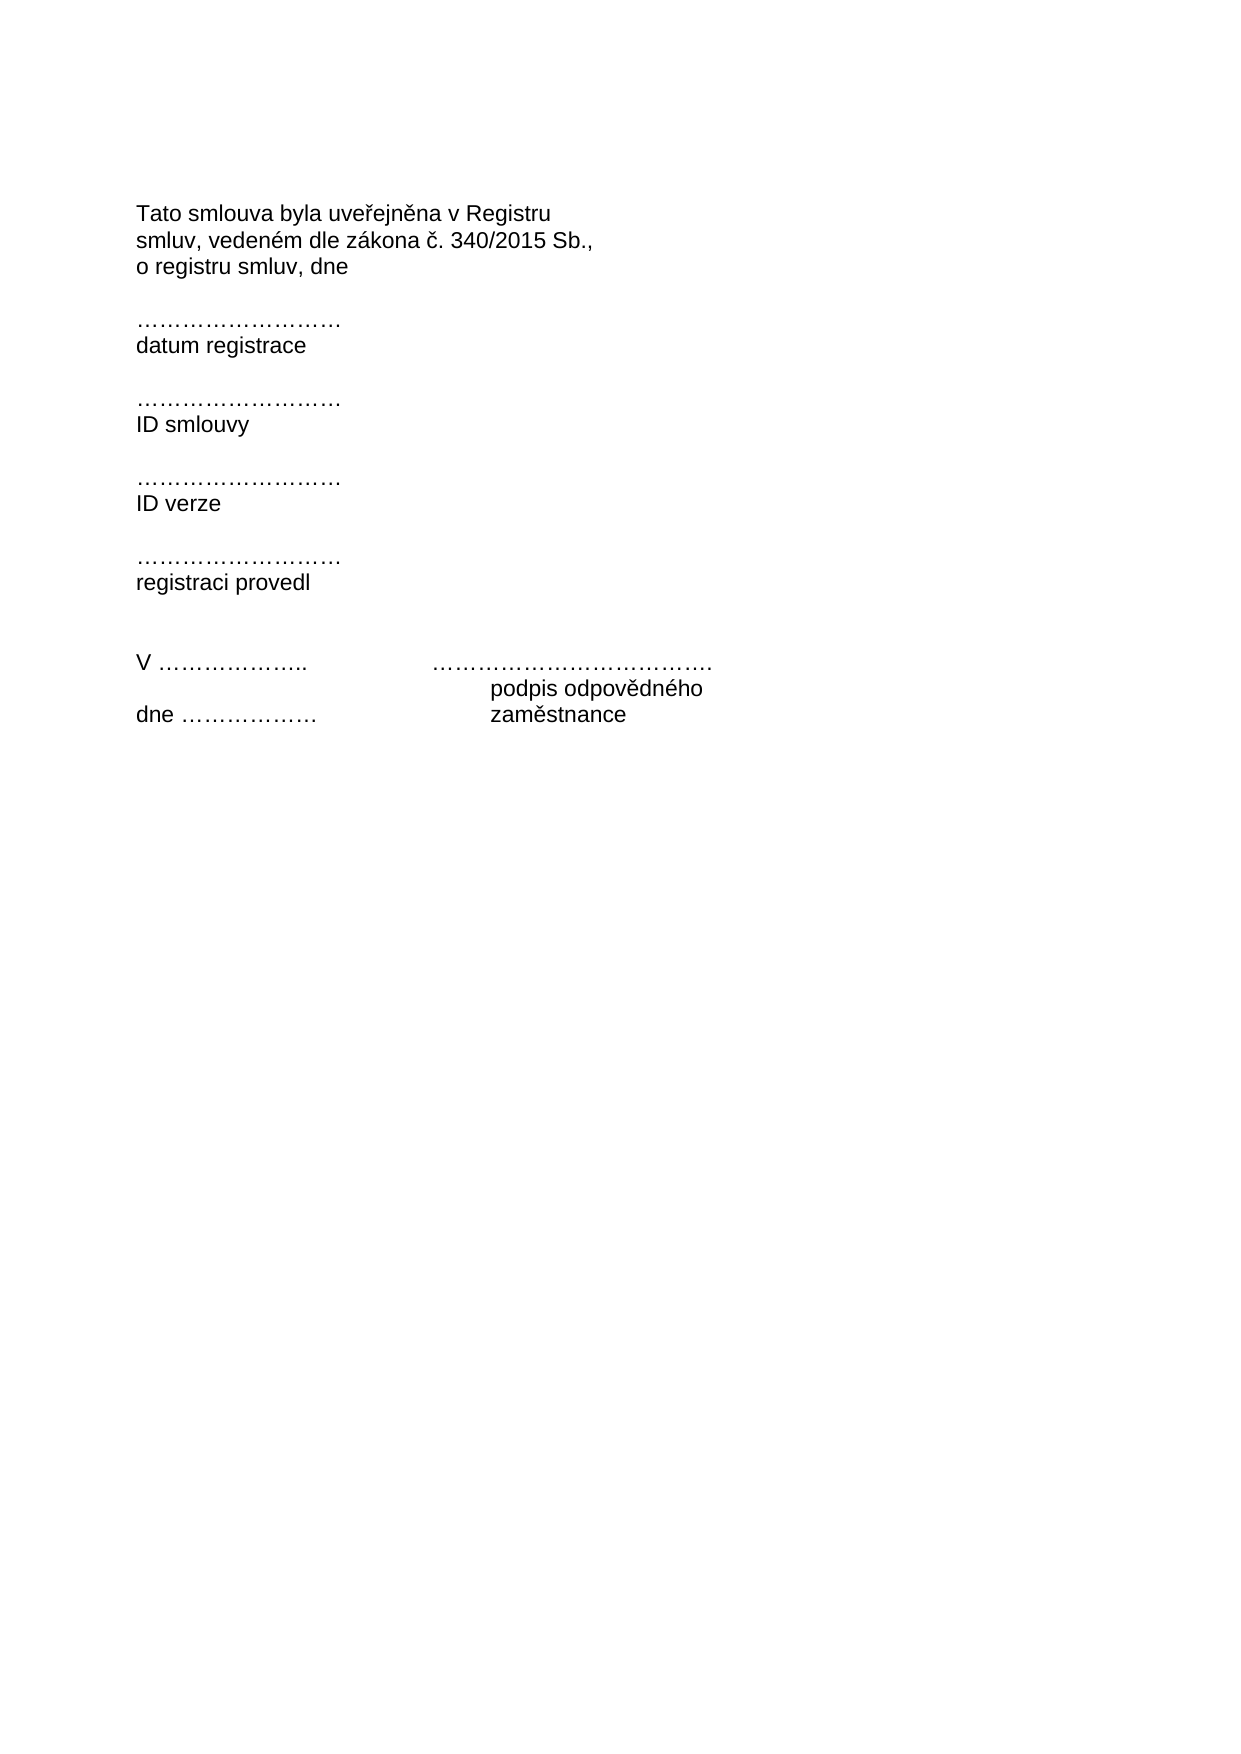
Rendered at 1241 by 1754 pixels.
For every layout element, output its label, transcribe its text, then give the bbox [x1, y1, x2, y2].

text ……………………… [136, 543, 1104, 569]
text datum registrace [136, 332, 1104, 358]
text registraci provedl [136, 569, 1104, 596]
text V ……………….. ………………………………. [136, 648, 1104, 675]
text ……………………… [136, 464, 1104, 490]
text ……………………… [136, 306, 1104, 332]
text o registru smluv, dne [136, 253, 1104, 279]
text podpis odpovědného [136, 675, 1104, 701]
text dne ……………… zaměstnance [136, 701, 1104, 727]
text smluv, vedeném dle zákona č. 340/2015 Sb., [136, 227, 1104, 253]
text ID verze [136, 490, 1104, 517]
text ……………………… [136, 385, 1104, 411]
text Tato smlouva byla uveřejněna v Registru [136, 200, 1104, 227]
text ID smlouvy [136, 411, 1104, 438]
